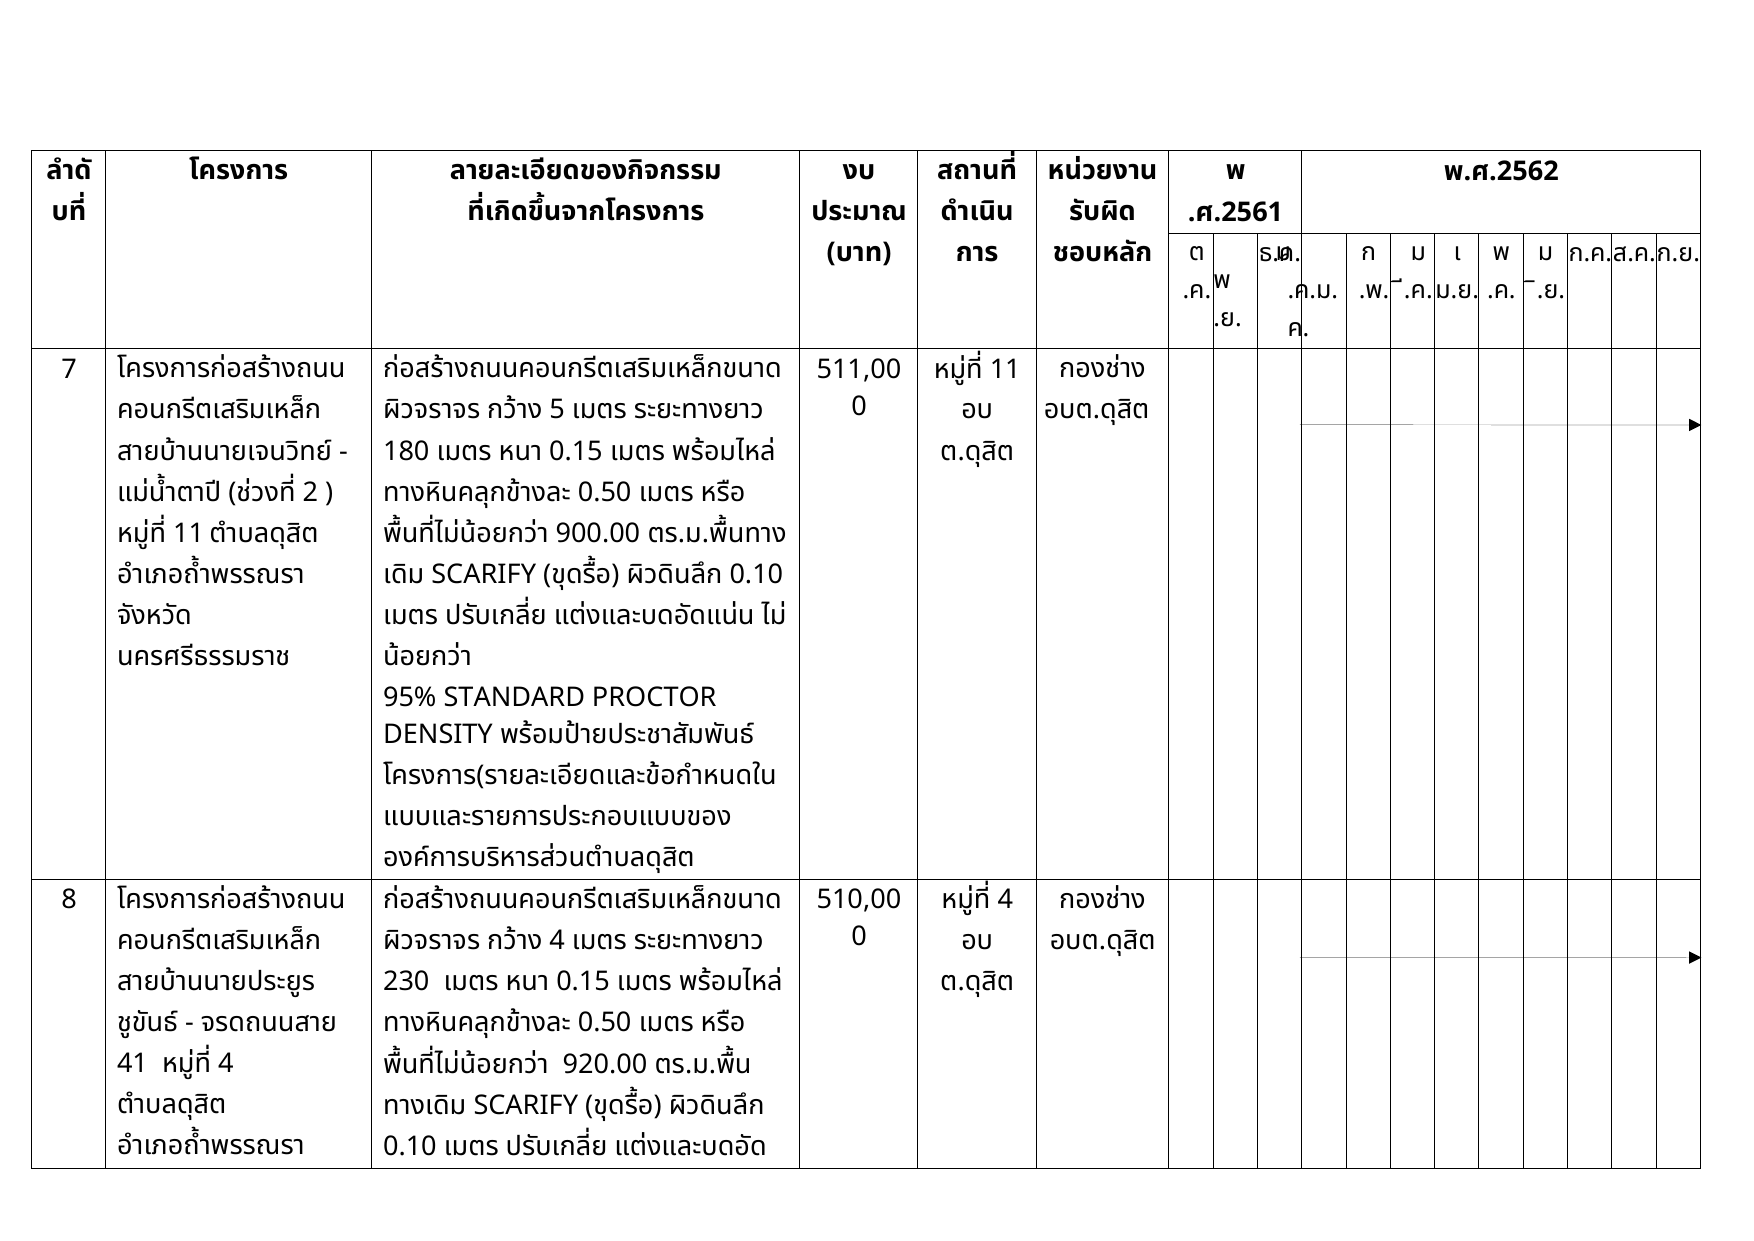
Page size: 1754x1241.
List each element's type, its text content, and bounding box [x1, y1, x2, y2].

table_header พ.ศ.2562 [1302, 151, 1700, 233]
table_cell [1524, 426, 1567, 879]
table_cell ม.ค.ม.ค. [1302, 234, 1346, 348]
table_header ลายละเอียดของกิจกรรม ที่เกิดขึ้นจากโครงการ [372, 151, 799, 348]
table_cell [1435, 880, 1478, 957]
table_cell เม.ย. [1435, 234, 1478, 348]
table_cell [1612, 958, 1656, 1167]
table_cell ก.พ. [1347, 234, 1390, 348]
table_cell [1435, 349, 1478, 424]
table_cell มิ.ย. [1524, 234, 1567, 348]
table_cell [1214, 349, 1257, 879]
table_cell หมู่ที่ 11 อบต.ดุสิต [918, 349, 1036, 879]
table_cell [1347, 425, 1390, 879]
table_cell กองช่าง อบต.ดุสิต [1037, 349, 1168, 879]
table_cell [1612, 880, 1656, 957]
table_cell 510,000 [800, 880, 917, 1167]
table_cell 511,000 [800, 349, 917, 879]
table_cell [1391, 425, 1434, 879]
table_header โครงการ [106, 151, 371, 348]
table_cell [1258, 349, 1301, 879]
table_cell [1214, 880, 1257, 1167]
table_header งบประมาณ (บาท) [800, 151, 917, 348]
table_cell [1524, 880, 1567, 957]
table_cell [1568, 958, 1611, 1167]
table_cell [1657, 426, 1700, 879]
table_cell [1657, 958, 1700, 1167]
table_cell ก.ค. [1568, 234, 1611, 348]
table_cell [1302, 958, 1346, 1167]
table_header พ.ศ.2561 [1169, 151, 1301, 233]
table_cell [1391, 880, 1434, 957]
table_cell โครงการก่อสร้างถนนคอนกรีตเสริมเหล็กสายบ้านนายเจนวิทย์ - แม่น้ำตาปี (ช่วงที่ 2 ) หมู่ที่ 11ตำบลดุสิต อำเภอถ้ำพรรณรา จังหวัดนครศรีธรรมราช [106, 349, 371, 879]
table_cell [1524, 958, 1567, 1167]
table_header ลำดับที่ [32, 151, 105, 348]
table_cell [106, 880, 371, 1167]
table_header สถานที่ดำเนินการ [918, 151, 1036, 348]
table_cell [1479, 958, 1523, 1167]
table_cell [1169, 880, 1213, 1167]
table_cell [1347, 880, 1390, 957]
table_cell [1568, 349, 1611, 424]
table_cell [1347, 958, 1390, 1167]
table_cell หมู่ที่ 4 อบต.ดุสิต [918, 880, 1036, 1167]
table_cell ต.ค. [1169, 234, 1213, 348]
table_cell [1435, 958, 1478, 1167]
table_cell [1524, 349, 1567, 424]
table_cell มี.ค. [1391, 234, 1434, 348]
table_cell กองช่าง อบต.ดุสิต [1037, 880, 1168, 1167]
table_cell 7 [32, 349, 105, 879]
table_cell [372, 880, 799, 1167]
table_cell [1568, 880, 1611, 957]
table_cell ส.ค. [1612, 234, 1656, 348]
table_cell 8 [32, 880, 105, 1167]
table_cell [1568, 426, 1611, 879]
table_cell [1391, 349, 1434, 424]
table_cell [1657, 880, 1700, 957]
table_cell [1302, 425, 1346, 879]
table_cell [1391, 958, 1434, 1167]
table_cell ก.ย. [1657, 234, 1700, 348]
table_cell [1479, 349, 1523, 424]
table_cell [1479, 880, 1523, 957]
table_cell [1612, 426, 1656, 879]
table_cell [1435, 425, 1478, 879]
table_cell ธ.ค. [1258, 234, 1301, 348]
table_cell [1657, 349, 1700, 424]
table_cell [1479, 425, 1523, 879]
table_header หน่วยงานรับผิดชอบหลัก [1037, 151, 1168, 348]
table_cell พ.ค. [1479, 234, 1523, 348]
table_cell [1302, 880, 1346, 957]
table_cell [1169, 349, 1213, 879]
table_cell [1347, 349, 1390, 424]
table_cell [1302, 349, 1346, 424]
table_cell พ.ย. [1214, 234, 1257, 348]
table_cell ก่อสร้างถนนคอนกรีตเสริมเหล็กขนาดผิวจราจร กว้าง 5 เมตร ระยะทางยาว 180 เมตร หนา 0.15 เมตร พร้อมไหล่ทางหินคลุกข้างละ 0.50 เมตร หรือพื้นที่ไม่น้อยกว่า 900.00 ตร.ม.พื้นทางเดิม SCARIFY (ขุดรื้อ) ผิวดินลึก 0.10 เมตร ปรับเกลี่ย แต่งและบดอัดแน่น ไม่น้อยกว่า 95% STANDARD PROCTOR DENSITY พร้อมป้ายประชาสัมพันธ์โครงการ(รายละเอียดและข้อกำหนดในแบบและรายการประกอบแบบขององค์การบริหารส่วนตำบลดุสิต [372, 349, 799, 879]
table_cell [1258, 880, 1301, 1167]
table_cell [1612, 349, 1656, 424]
